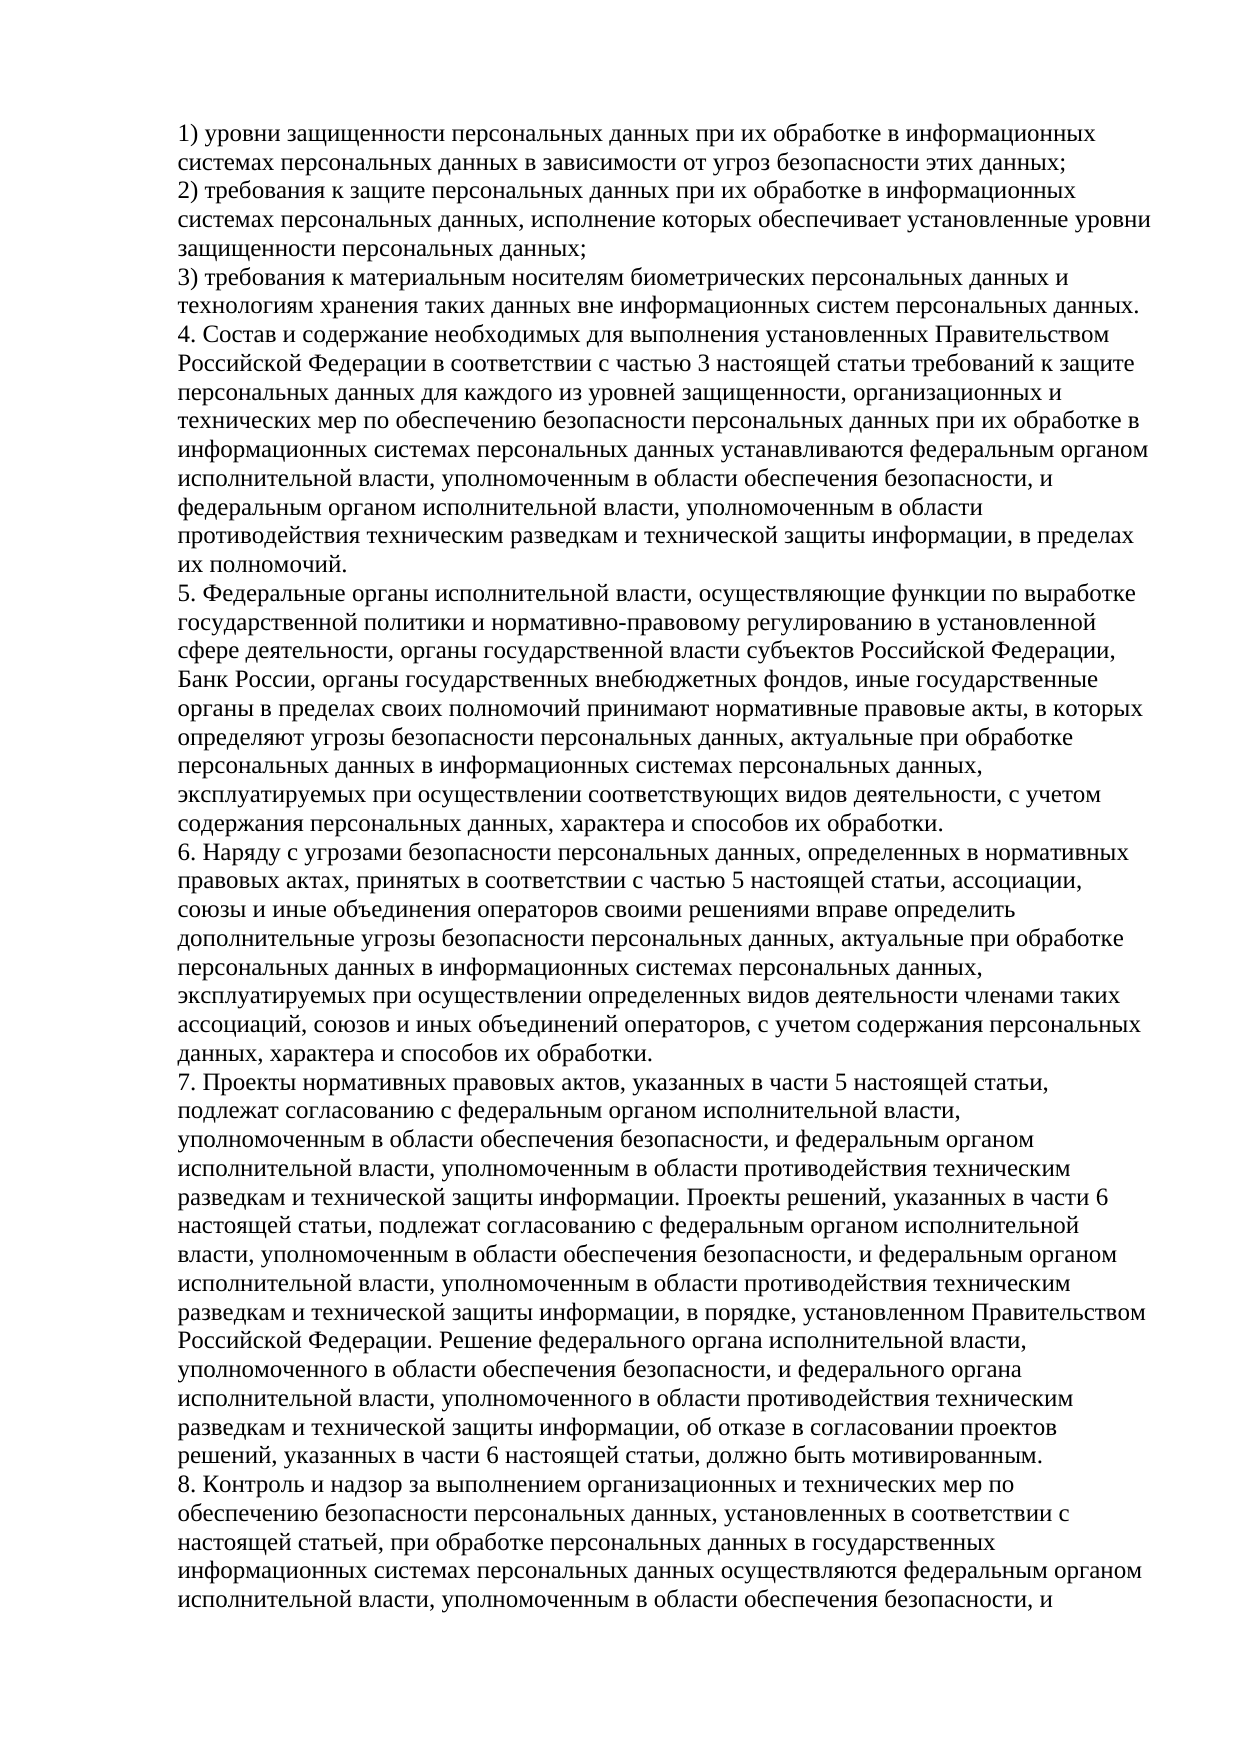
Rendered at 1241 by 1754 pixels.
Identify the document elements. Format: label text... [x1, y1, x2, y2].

text 7. Проекты нормативных правовых актов, указанных в части 5 настоящей статьи, подлежат согласованию с федеральным органом исполнительной власти, уполномоченным в области обеспечения безопасности, и федеральным органом исполнительной власти, уполномоченным в области противодействия техническим разведкам и технической защиты информации. Проекты решений, указанных в части 6 настоящей статьи, подлежат согласованию с федеральным органом исполнительной власти, уполномоченным в области обеспечения безопасности, и федеральным органом исполнительной власти, уполномоченным в области противодействия техническим разведкам и технической защиты информации, в порядке, установленном Правительством Российской Федерации. Решение федерального органа исполнительной власти, уполномоченного в области обеспечения безопасности, и федерального органа исполнительной власти, уполномоченного в области противодействия техническим разведкам и технической защиты информации, об отказе в согласовании проектов решений, указанных в части 6 настоящей статьи, должно быть мотивированным. [177, 1067, 1152, 1469]
text 5. Федеральные органы исполнительной власти, осуществляющие функции по выработке государственной политики и нормативно-правовому регулированию в установленной сфере деятельности, органы государственной власти субъектов Российской Федерации, Банк России, органы государственных внебюджетных фондов, иные государственные органы в пределах своих полномочий принимают нормативные правовые акты, в которых определяют угрозы безопасности персональных данных, актуальные при обработке персональных данных в информационных системах персональных данных, эксплуатируемых при осуществлении соответствующих видов деятельности, с учетом содержания персональных данных, характера и способов их обработки. [177, 578, 1152, 837]
text 3) требования к материальным носителям биометрических персональных данных и технологиям хранения таких данных вне информационных систем персональных данных. [177, 262, 1152, 319]
text 2) требования к защите персональных данных при их обработке в информационных системах персональных данных, исполнение которых обеспечивает установленные уровни защищенности персональных данных; [177, 176, 1152, 262]
text 1) уровни защищенности персональных данных при их обработке в информационных системах персональных данных в зависимости от угроз безопасности этих данных; [177, 118, 1152, 176]
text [177, 1469, 1152, 1613]
text 6. Наряду с угрозами безопасности персональных данных, определенных в нормативных правовых актах, принятых в соответствии с частью 5 настоящей статьи, ассоциации, союзы и иные объединения операторов своими решениями вправе определить дополнительные угрозы безопасности персональных данных, актуальные при обработке персональных данных в информационных системах персональных данных, эксплуатируемых при осуществлении определенных видов деятельности членами таких ассоциаций, союзов и иных объединений операторов, с учетом содержания персональных данных, характера и способов их обработки. [177, 837, 1152, 1067]
text 4. Состав и содержание необходимых для выполнения установленных Правительством Российской Федерации в соответствии с частью 3 настоящей статьи требований к защите персональных данных для каждого из уровней защищенности, организационных и технических мер по обеспечению безопасности персональных данных при их обработке в информационных системах персональных данных устанавливаются федеральным органом исполнительной власти, уполномоченным в области обеспечения безопасности, и федеральным органом исполнительной власти, уполномоченным в области противодействия техническим разведкам и технической защиты информации, в пределах их полномочий. [177, 319, 1152, 578]
